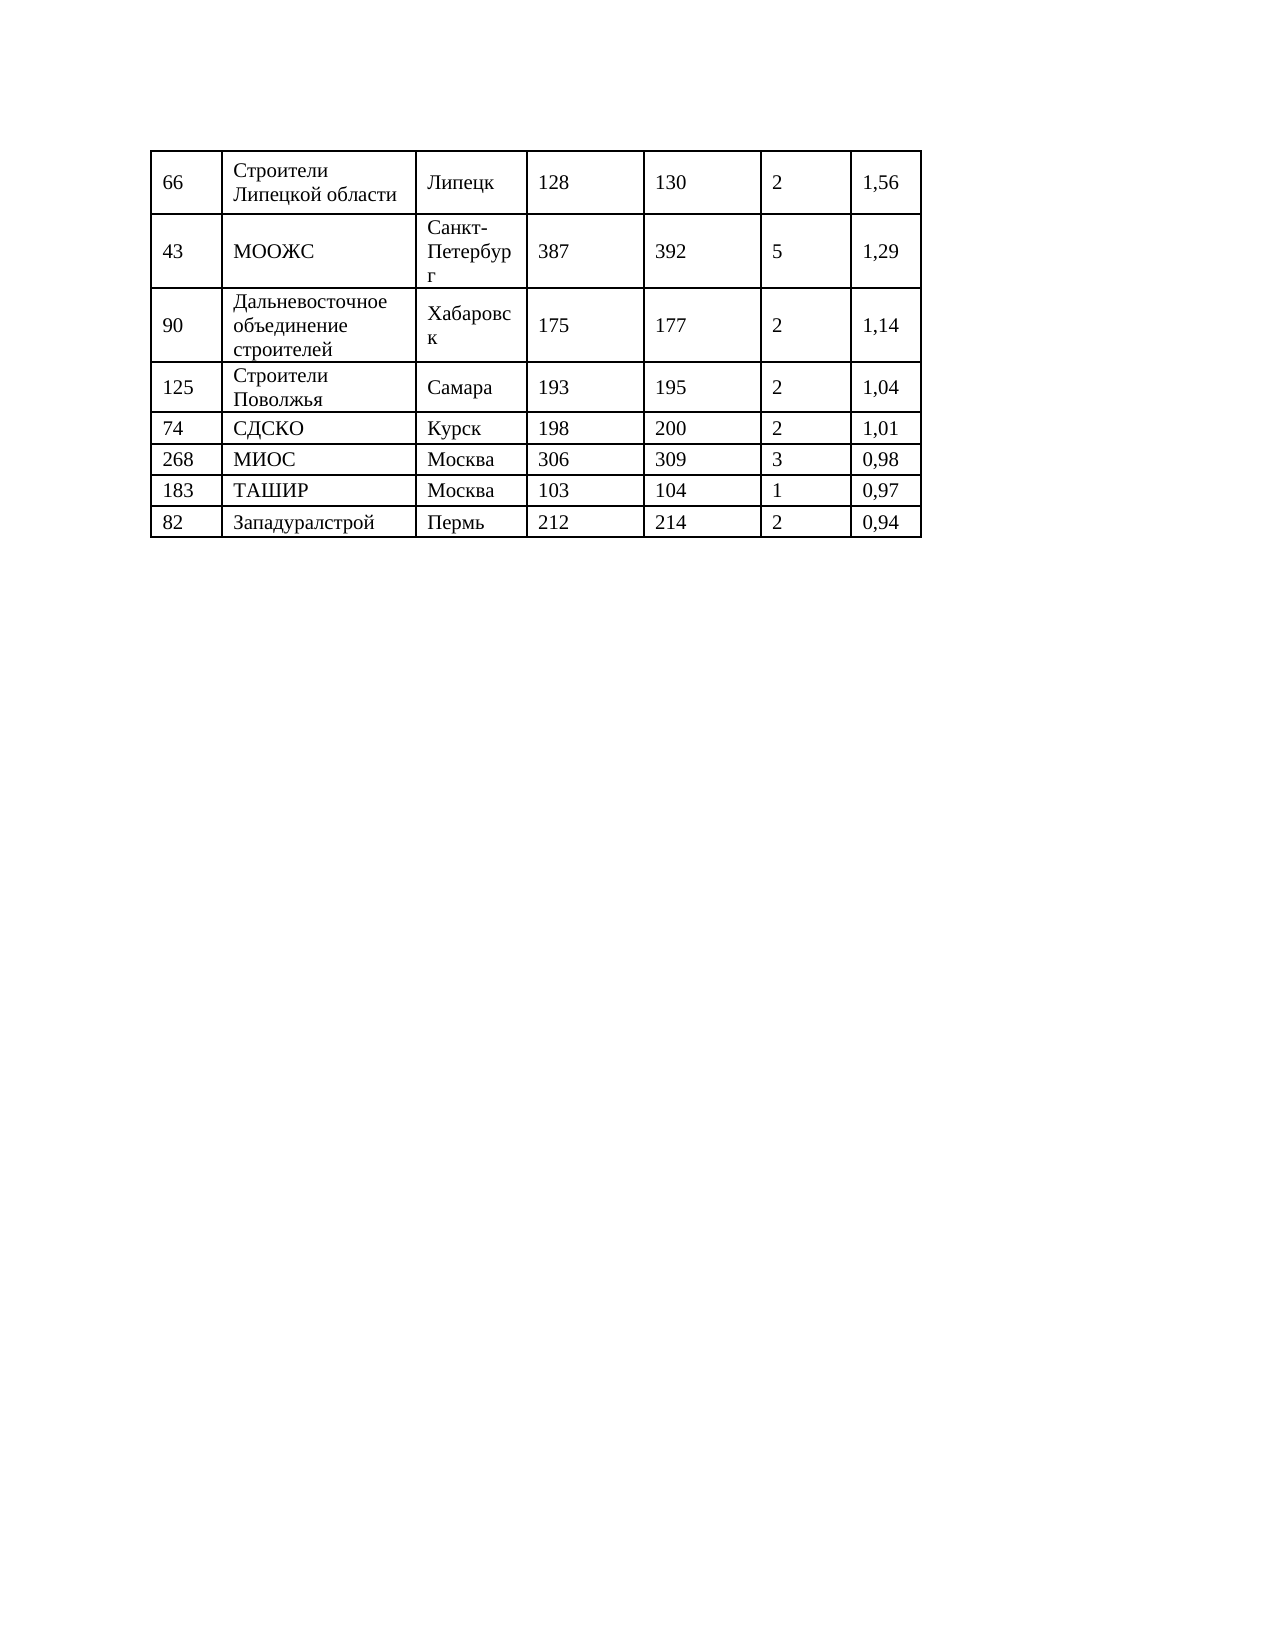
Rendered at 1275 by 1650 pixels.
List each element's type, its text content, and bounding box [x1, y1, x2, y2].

table_cell 1,01 [852, 413, 920, 442]
table_cell 183 [152, 476, 221, 505]
table_cell Самара [417, 363, 526, 411]
table_cell 43 [152, 215, 221, 287]
table_cell 177 [645, 289, 760, 361]
table_cell 1,14 [852, 289, 920, 361]
table_cell 175 [528, 289, 643, 361]
table_cell Санкт-Петербург [417, 215, 526, 287]
table_cell Москва [417, 476, 526, 505]
table_cell 2 [762, 289, 850, 361]
table_cell Липецк [417, 152, 526, 212]
table_cell Хабаровск [417, 289, 526, 361]
table_cell 1 [762, 476, 850, 505]
table_cell 0,94 [852, 507, 920, 536]
table_cell 2 [762, 152, 850, 212]
table_cell МИОС [223, 445, 415, 474]
table_cell Курск [417, 413, 526, 442]
table_cell 214 [645, 507, 760, 536]
table_cell Пермь [417, 507, 526, 536]
table_cell 104 [645, 476, 760, 505]
table_cell 1,29 [852, 215, 920, 287]
table_cell 2 [762, 507, 850, 536]
table_cell 212 [528, 507, 643, 536]
table_cell 198 [528, 413, 643, 442]
table_cell Дальневосточное объединение строителей [223, 289, 415, 361]
table_cell 2 [762, 363, 850, 411]
table_cell 2 [762, 413, 850, 442]
table_cell 125 [152, 363, 221, 411]
table_cell 268 [152, 445, 221, 474]
table_cell Западуралстрой [223, 507, 415, 536]
table_cell 193 [528, 363, 643, 411]
table_cell 306 [528, 445, 643, 474]
table_cell Строители Поволжья [223, 363, 415, 411]
table_cell ТАШИР [223, 476, 415, 505]
table_cell МООЖС [223, 215, 415, 287]
table_cell 195 [645, 363, 760, 411]
table_cell 128 [528, 152, 643, 212]
table_cell 200 [645, 413, 760, 442]
table_cell 66 [152, 152, 221, 212]
table_cell 392 [645, 215, 760, 287]
table_cell 82 [152, 507, 221, 536]
table_cell Строители Липецкой области [223, 152, 415, 212]
table_cell 5 [762, 215, 850, 287]
table_cell 130 [645, 152, 760, 212]
table_cell СДСКО [223, 413, 415, 442]
table_cell 309 [645, 445, 760, 474]
table_cell 0,97 [852, 476, 920, 505]
table_cell 1,04 [852, 363, 920, 411]
table_cell Москва [417, 445, 526, 474]
table_cell 387 [528, 215, 643, 287]
table_cell 103 [528, 476, 643, 505]
table_cell 3 [762, 445, 850, 474]
table_cell 1,56 [852, 152, 920, 212]
table_cell 0,98 [852, 445, 920, 474]
table_cell 90 [152, 289, 221, 361]
table_cell 74 [152, 413, 221, 442]
